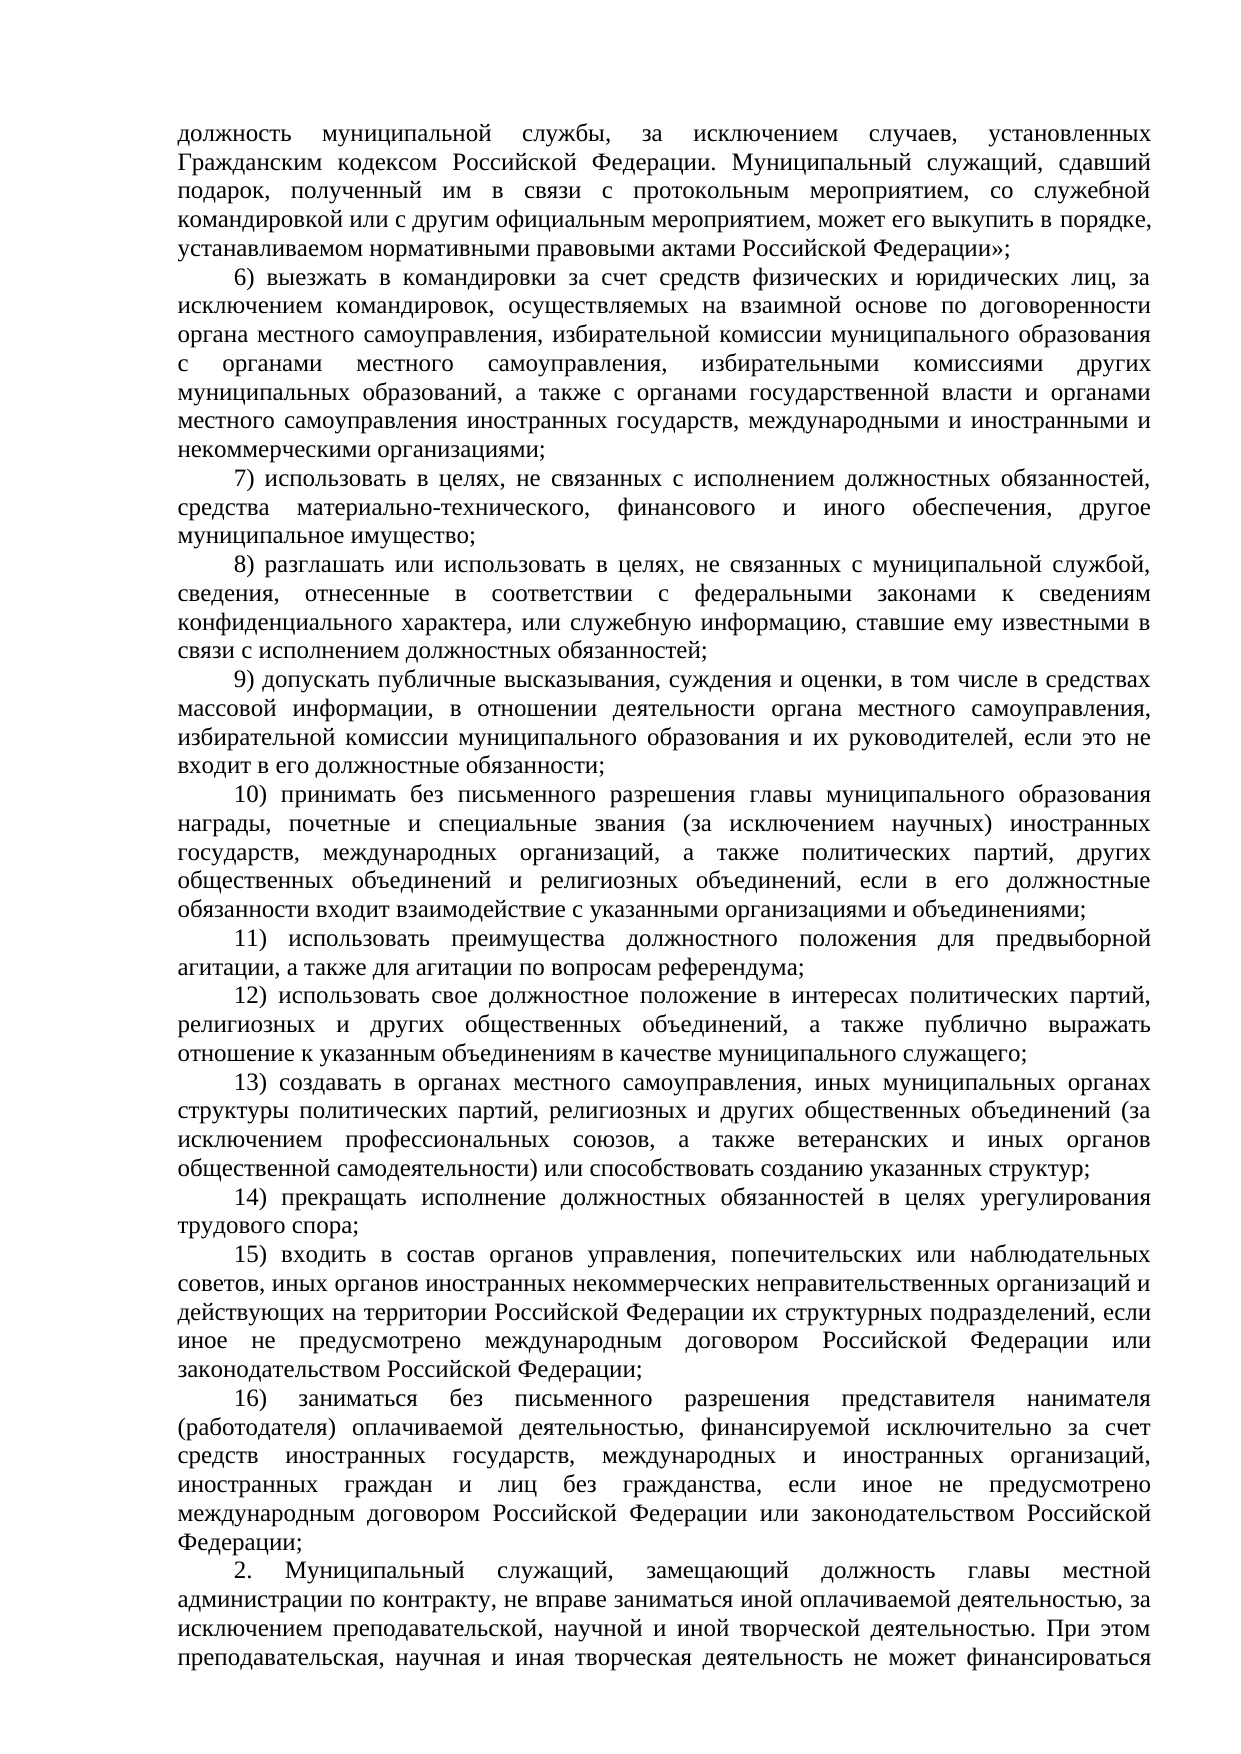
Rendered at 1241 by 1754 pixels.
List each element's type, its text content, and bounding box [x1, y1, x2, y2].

text 12) использовать свое должностное положение в интересах политических партий, религиозных и других общественных объединений, а также публично выражать отношение к указанным объединениям в качестве муниципального служащего; [177, 981, 1152, 1067]
text 11) использовать преимущества должностного положения для предвыборной агитации, а также для агитации по вопросам референдума; [177, 923, 1152, 981]
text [177, 1556, 1152, 1671]
text 15) входить в состав органов управления, попечительских или наблюдательных советов, иных органов иностранных некоммерческих неправительственных организаций и действующих на территории Российской Федерации их структурных подразделений, если иное не предусмотрено международным договором Российской Федерации или законодательством Российской Федерации; [177, 1239, 1152, 1383]
text 16) заниматься без письменного разрешения представителя нанимателя (работодателя) оплачиваемой деятельностью, финансируемой исключительно за счет средств иностранных государств, международных и иностранных организаций, иностранных граждан и лиц без гражданства, если иное не предусмотрено международным договором Российской Федерации или законодательством Российской Федерации; [177, 1383, 1152, 1556]
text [177, 118, 1152, 262]
text 9) допускать публичные высказывания, суждения и оценки, в том числе в средствах массовой информации, в отношении деятельности органа местного самоуправления, избирательной комиссии муниципального образования и их руководителей, если это не входит в его должностные обязанности; [177, 664, 1152, 779]
text 14) прекращать исполнение должностных обязанностей в целях урегулирования трудового спора; [177, 1182, 1152, 1239]
text 10) принимать без письменного разрешения главы муниципального образования награды, почетные и специальные звания (за исключением научных) иностранных государств, международных организаций, а также политических партий, других общественных объединений и религиозных объединений, если в его должностные обязанности входит взаимодействие с указанными организациями и объединениями; [177, 779, 1152, 923]
text 6) выезжать в командировки за счет средств физических и юридических лиц, за исключением командировок, осуществляемых на взаимной основе по договоренности органа местного самоуправления, избирательной комиссии муниципального образования с органами местного самоуправления, избирательными комиссиями других муниципальных образований, а также с органами государственной власти и органами местного самоуправления иностранных государств, международными и иностранными и некоммерческими организациями; [177, 262, 1152, 463]
text 8) разглашать или использовать в целях, не связанных с муниципальной службой, сведения, отнесенные в соответствии с федеральными законами к сведениям конфиденциального характера, или служебную информацию, ставшие ему известными в связи с исполнением должностных обязанностей; [177, 549, 1152, 664]
text 7) использовать в целях, не связанных с исполнением должностных обязанностей, средства материально-технического, финансового и иного обеспечения, другое муниципальное имущество; [177, 463, 1152, 549]
text 13) создавать в органах местного самоуправления, иных муниципальных органах структуры политических партий, религиозных и других общественных объединений (за исключением профессиональных союзов, а также ветеранских и иных органов общественной самодеятельности) или способствовать созданию указанных структур; [177, 1067, 1152, 1182]
